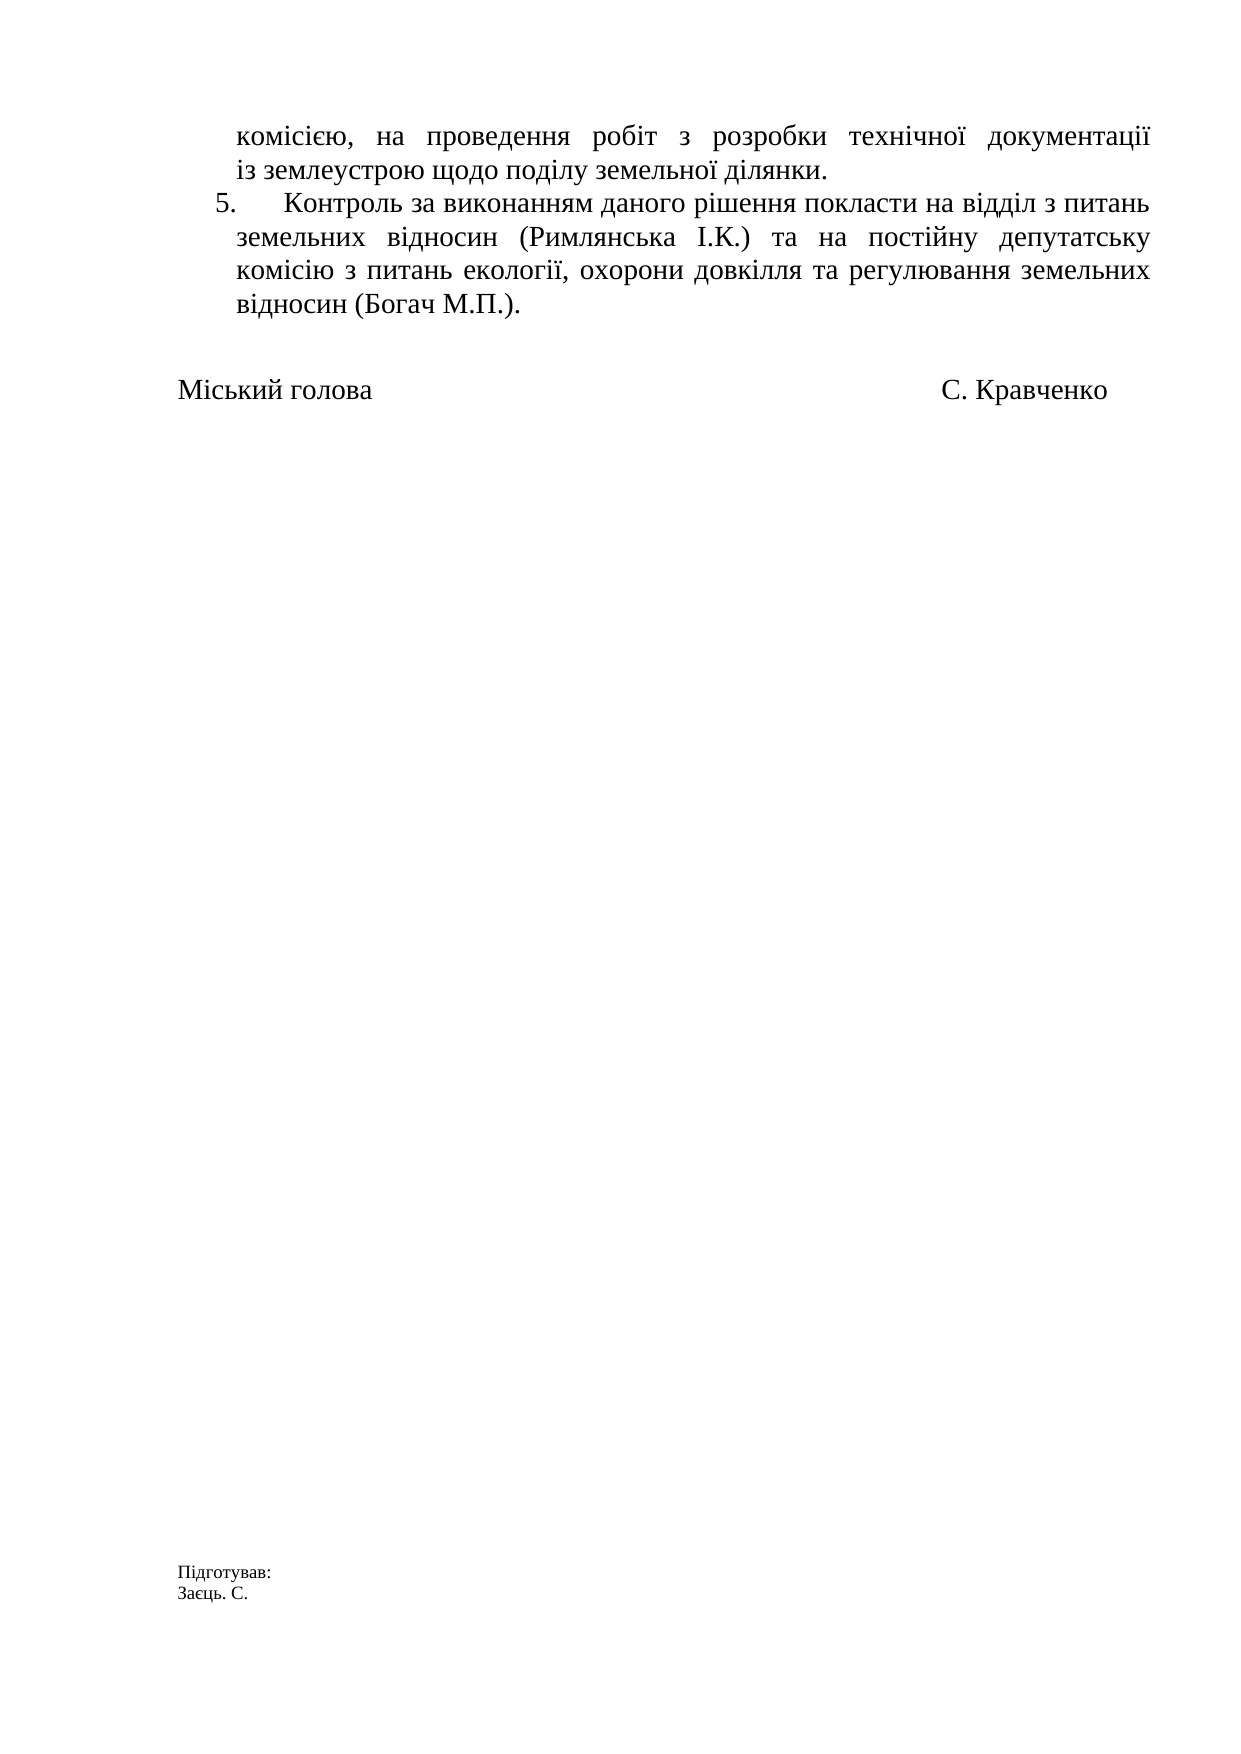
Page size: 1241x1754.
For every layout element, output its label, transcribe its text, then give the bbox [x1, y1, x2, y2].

text Міський голова С. Кравченко [177, 372, 1152, 406]
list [215, 118, 1152, 185]
text Заєць. С. [177, 1582, 1152, 1604]
list Контроль за виконанням даного рішення покласти на відділ з питань земельних відносин (Римлянська І.К.) та на постійну депутатську комісію з питань екології, охорони довкілля та регулювання земельних відносин (Богач М.П.). [215, 185, 1152, 319]
text Підготував: [177, 1561, 1152, 1582]
